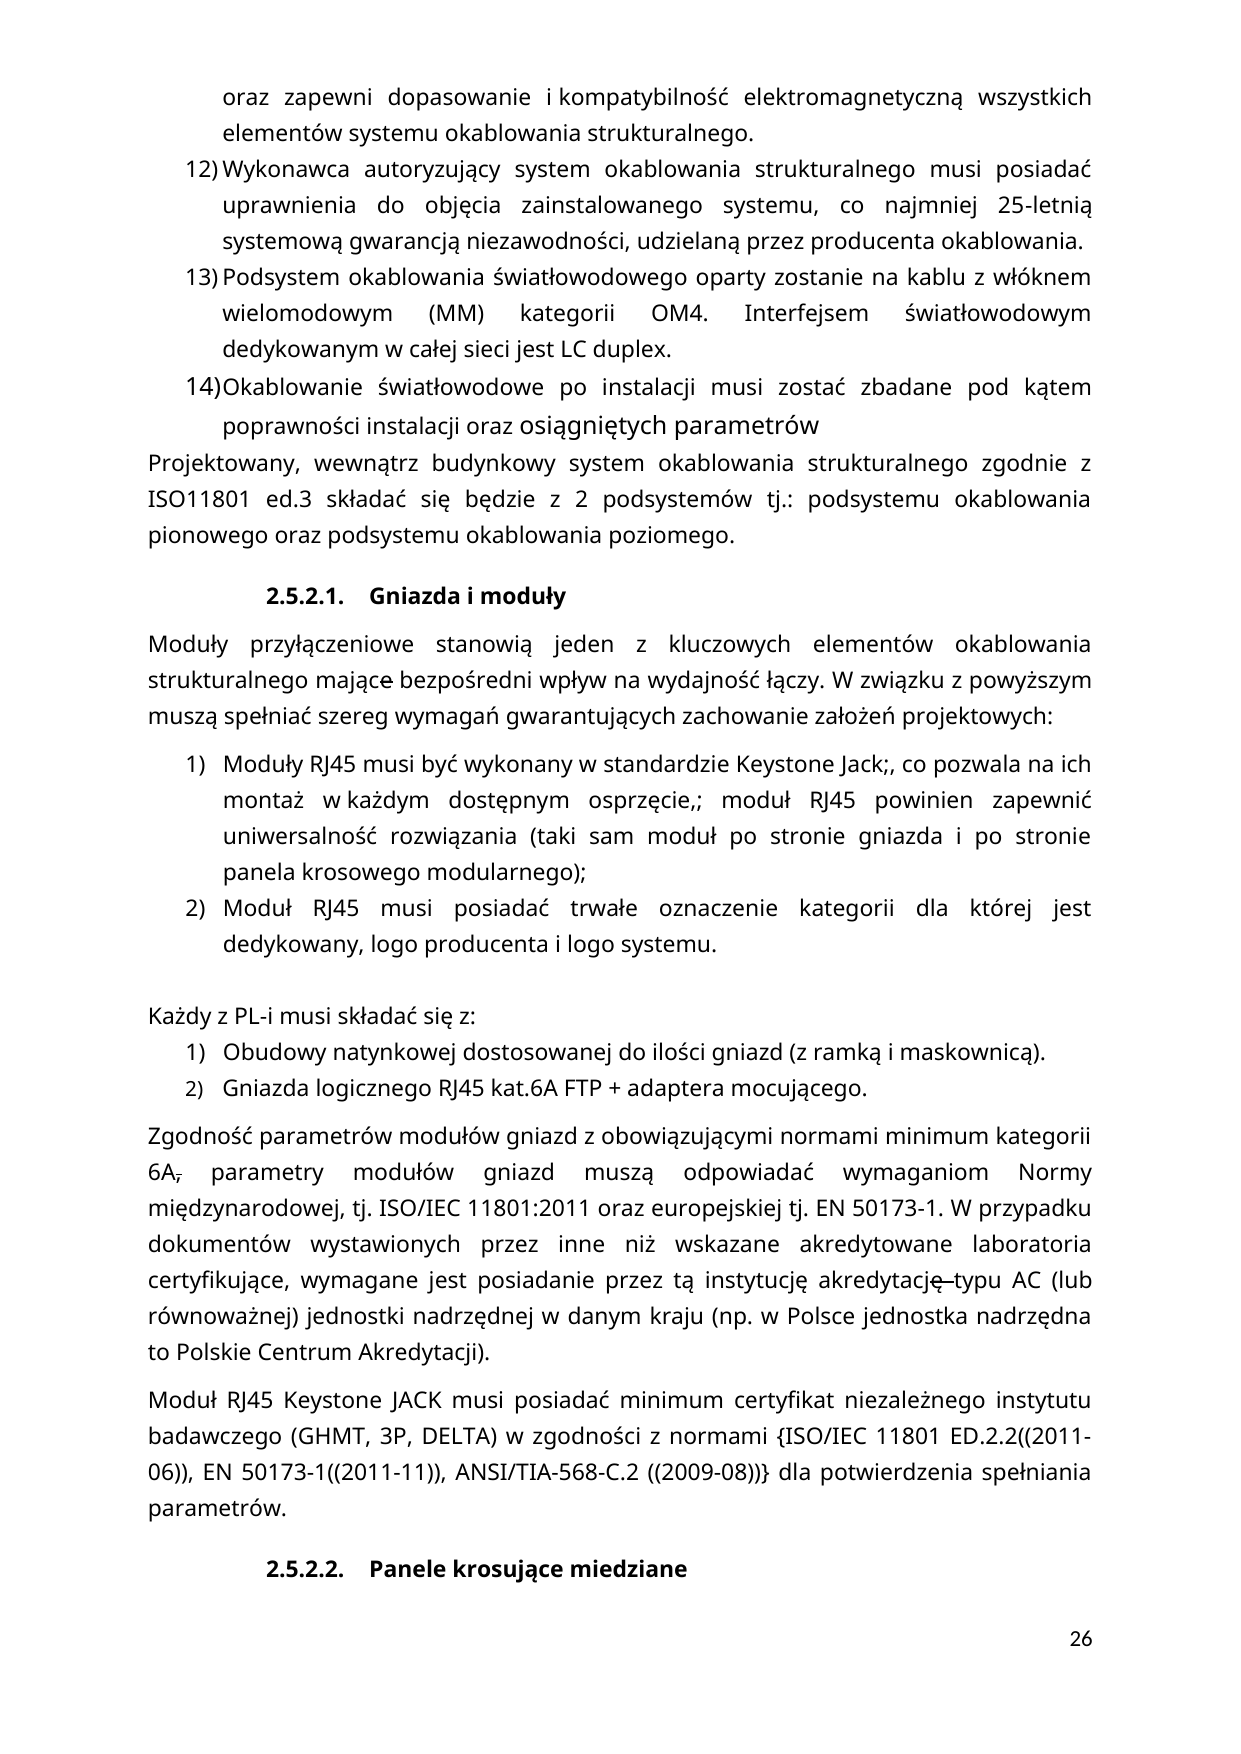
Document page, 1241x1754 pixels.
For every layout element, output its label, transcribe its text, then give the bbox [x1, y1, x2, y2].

text Każdy z PL-i musi składać się z: [148, 1000, 1092, 1031]
subtitle Panele krosujące miedziane [266, 1553, 1092, 1584]
text Zgodność parametrów modułów gniazd z obowiązującymi normami minimum kategorii 6A, parametry modułów gniazd muszą odpowiadać wymaganiom Normy międzynarodowej, tj. ISO/IEC 11801:2011 oraz europejskiej tj. EN 50173-1. W przypadku dokumentów wystawionych przez inne niż wskazane akredytowane laboratoria certyfikujące, wymagane jest posiadanie przez tą instytucję akredytację typu AC (lub równoważnej) jednostki nadrzędnej w danym kraju (np. w Polsce jednostka nadrzędna to Polskie Centrum Akredytacji). [148, 1120, 1092, 1367]
text Moduły przyłączeniowe stanowią jeden z kluczowych elementów okablowania strukturalnego mające bezpośredni wpływ na wydajność łączy. W związku z powyższym muszą spełniać szereg wymagań gwarantujących zachowanie założeń projektowych: [148, 628, 1092, 731]
list Okablowanie światłowodowe po instalacji musi zostać zbadane pod kątem poprawności instalacji oraz osiągniętych parametrów [185, 368, 1092, 442]
list Obudowy natynkowej dostosowanej do ilości gniazd (z ramką i maskownicą). [185, 1036, 1092, 1067]
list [185, 81, 1092, 148]
subtitle Gniazda i moduły [266, 580, 1092, 611]
list Moduły RJ45 musi być wykonany w standardzie Keystone Jack;, co pozwala na ich montaż w każdym dostępnym osprzęcie,; moduł RJ45 powinien zapewnić uniwersalność rozwiązania (taki sam moduł po stronie gniazda i po stronie panela krosowego modularnego); [185, 748, 1092, 887]
text Projektowany, wewnątrz budynkowy system okablowania strukturalnego zgodnie z ISO11801 ed.3 składać się będzie z 2 podsystemów tj.: podsystemu okablowania pionowego oraz podsystemu okablowania poziomego. [148, 447, 1092, 550]
list Moduł RJ45 musi posiadać trwałe oznaczenie kategorii dla której jest dedykowany, logo producenta i logo systemu. [185, 892, 1092, 959]
list Gniazda logicznego RJ45 kat.6A FTP + adaptera mocującego. [185, 1072, 1092, 1103]
list Podsystem okablowania światłowodowego oparty zostanie na kablu z włóknem wielomodowym (MM) kategorii OM4. Interfejsem światłowodowym dedykowanym w całej sieci jest LC duplex. [185, 261, 1092, 364]
list Wykonawca autoryzujący system okablowania strukturalnego musi posiadać uprawnienia do objęcia zainstalowanego systemu, co najmniej 25-letnią systemową gwarancją niezawodności, udzielaną przez producenta okablowania. [185, 153, 1092, 256]
text Moduł RJ45 Keystone JACK musi posiadać minimum certyfikat niezależnego instytutu badawczego (GHMT, 3P, DELTA) w zgodności z normami {ISO/IEC 11801 ED.2.2((2011-06)), EN 50173-1((2011-11)), ANSI/TIA-568-C.2 ((2009-08))} dla potwierdzenia spełniania parametrów. [148, 1384, 1092, 1523]
